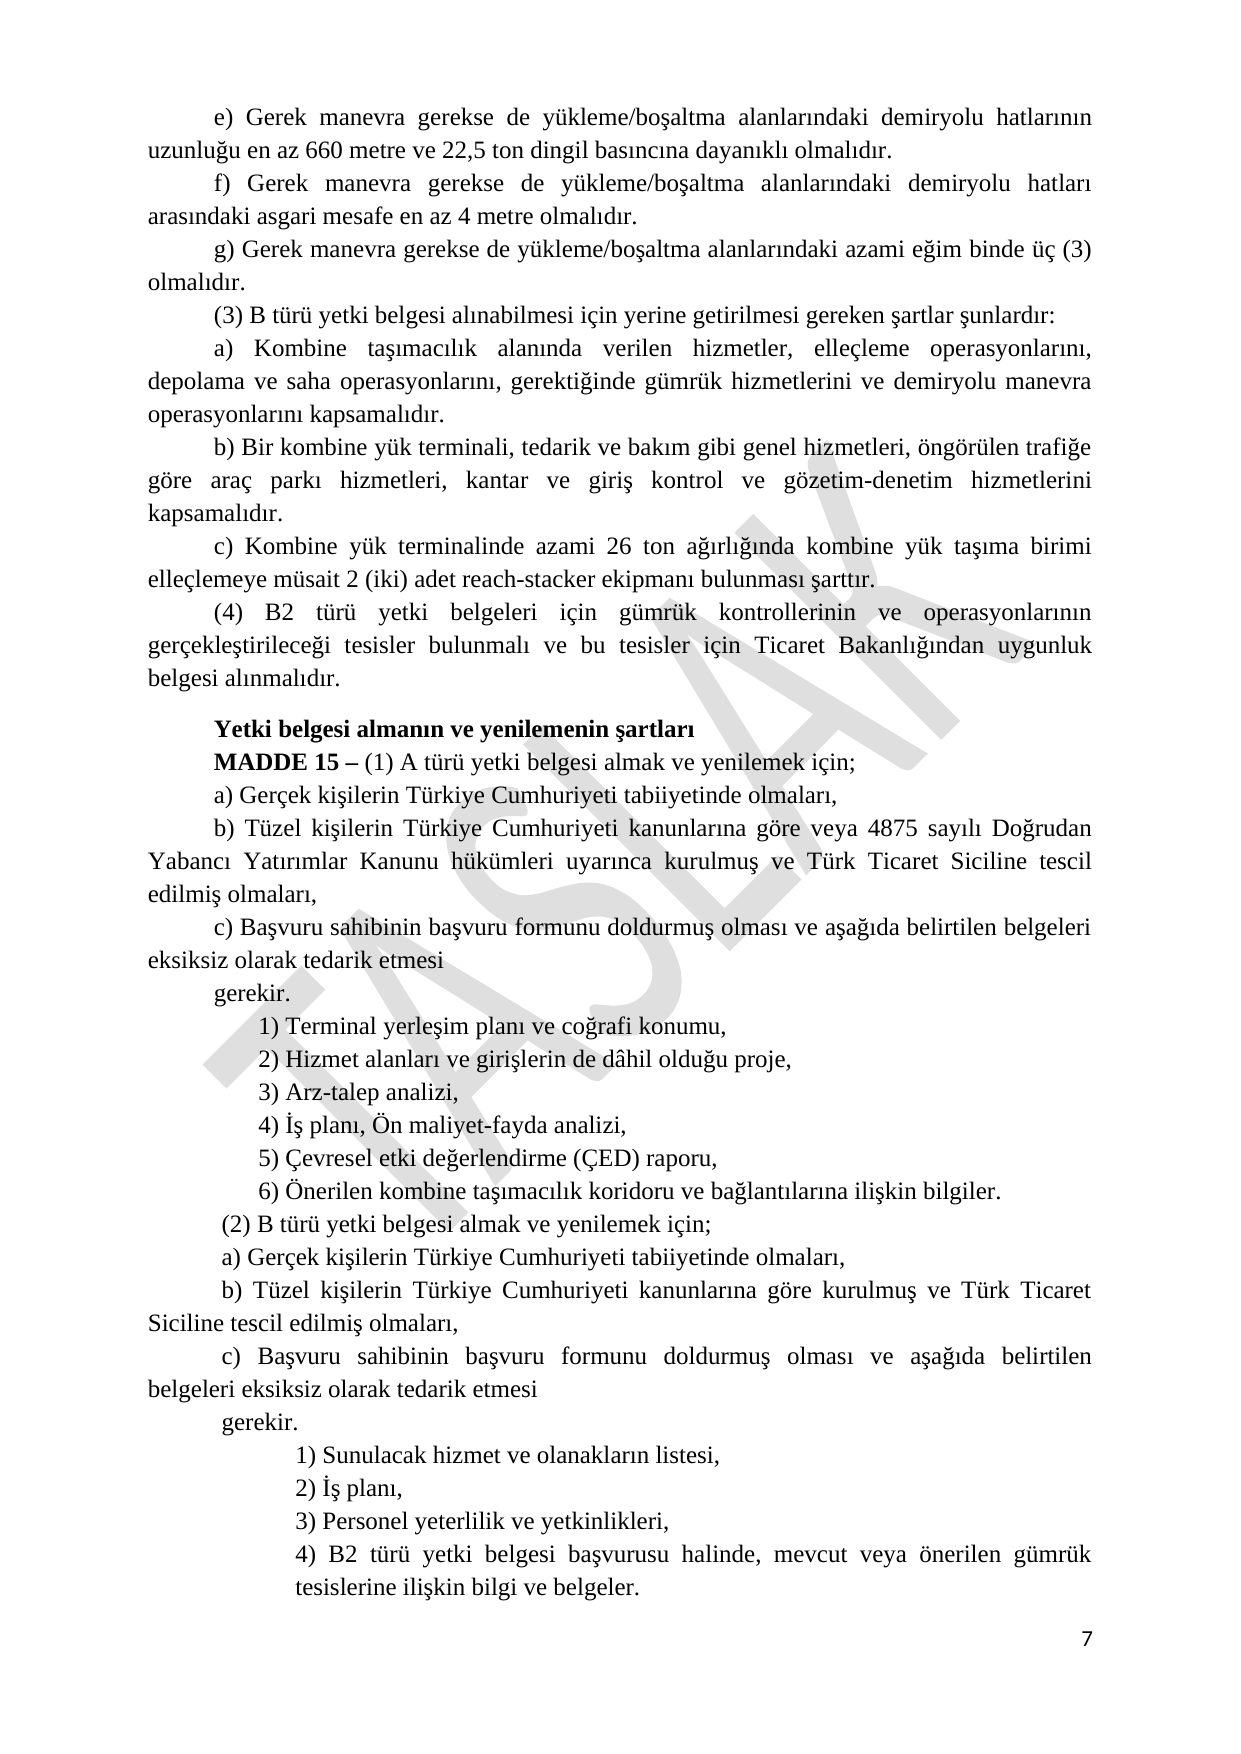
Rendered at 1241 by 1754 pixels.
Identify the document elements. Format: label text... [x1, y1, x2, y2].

text g) Gerek manevra gerekse de yükleme/boşaltma alanlarındaki azami eğim binde üç (3) olmalıdır. [148, 234, 1093, 296]
text 3) Personel yeterlilik ve yetkinlikleri, [221, 1506, 1093, 1535]
text b) Bir kombine yük terminali, tedarik ve bakım gibi genel hizmetleri, öngörülen trafiğe göre araç parkı hizmetleri, kantar ve giriş kontrol ve gözetim-denetim hizmetlerini kapsamalıdır. [148, 432, 1093, 527]
text 4) İş planı, Ön maliyet-fayda analizi, [184, 1110, 1093, 1139]
text b) Tüzel kişilerin Türkiye Cumhuriyeti kanunlarına göre veya 4875 sayılı Doğrudan Yabancı Yatırımlar Kanunu hükümleri uyarınca kurulmuş ve Türk Ticaret Siciline tescil edilmiş olmaları, [148, 813, 1093, 908]
text a) Gerçek kişilerin Türkiye Cumhuriyeti tabiiyetinde olmaları, [148, 780, 1093, 809]
text MADDE 15 – (1) A türü yetki belgesi almak ve yenilemek için; [148, 747, 1093, 776]
text 6) Önerilen kombine taşımacılık koridoru ve bağlantılarına ilişkin bilgiler. [184, 1176, 1093, 1205]
text (2) B türü yetki belgesi almak ve yenilemek için; [148, 1209, 1093, 1238]
text f) Gerek manevra gerekse de yükleme/boşaltma alanlarındaki demiryolu hatları arasındaki asgari mesafe en az 4 metre olmalıdır. [148, 168, 1093, 229]
text 2) Hizmet alanları ve girişlerin de dâhil olduğu proje, [184, 1044, 1093, 1073]
text a) Gerçek kişilerin Türkiye Cumhuriyeti tabiiyetinde olmaları, [148, 1242, 1093, 1271]
text c) Başvuru sahibinin başvuru formunu doldurmuş olması ve aşağıda belirtilen belgeleri eksiksiz olarak tedarik etmesi [148, 1341, 1093, 1403]
text e) Gerek manevra gerekse de yükleme/boşaltma alanlarındaki demiryolu hatlarının uzunluğu en az 660 metre ve 22,5 ton dingil basıncına dayanıklı olmalıdır. [148, 102, 1093, 163]
text gerekir. [148, 1407, 1093, 1436]
text (4) B2 türü yetki belgeleri için gümrük kontrollerinin ve operasyonlarının gerçekleştirileceği tesisler bulunmalı ve bu tesisler için Ticaret Bakanlığından uygunluk belgesi alınmalıdır. [148, 597, 1093, 692]
text (3) B türü yetki belgesi alınabilmesi için yerine getirilmesi gereken şartlar şunlardır: [148, 300, 1093, 329]
text c) Başvuru sahibinin başvuru formunu doldurmuş olması ve aşağıda belirtilen belgeleri eksiksiz olarak tedarik etmesi [148, 912, 1093, 974]
text 4) B2 türü yetki belgesi başvurusu halinde, mevcut veya önerilen gümrük tesislerine ilişkin bilgi ve belgeler. [295, 1539, 1093, 1601]
text b) Tüzel kişilerin Türkiye Cumhuriyeti kanunlarına göre kurulmuş ve Türk Ticaret Siciline tescil edilmiş olmaları, [148, 1275, 1093, 1337]
text Yetki belgesi almanın ve yenilemenin şartları [148, 714, 1093, 743]
text c) Kombine yük terminalinde azami 26 ton ağırlığında kombine yük taşıma birimi elleçlemeye müsait 2 (iki) adet reach-stacker ekipmanı bulunması şarttır. [148, 531, 1093, 593]
text 1) Sunulacak hizmet ve olanakların listesi, [221, 1440, 1093, 1469]
text 3) Arz-talep analizi, [184, 1077, 1093, 1106]
text 1) Terminal yerleşim planı ve coğrafi konumu, [184, 1011, 1093, 1040]
text gerekir. [148, 978, 1093, 1007]
text 5) Çevresel etki değerlendirme (ÇED) raporu, [184, 1143, 1093, 1172]
text a) Kombine taşımacılık alanında verilen hizmetler, elleçleme operasyonlarını, depolama ve saha operasyonlarını, gerektiğinde gümrük hizmetlerini ve demiryolu manevra operasyonlarını kapsamalıdır. [148, 333, 1093, 428]
text 2) İş planı, [221, 1473, 1093, 1502]
